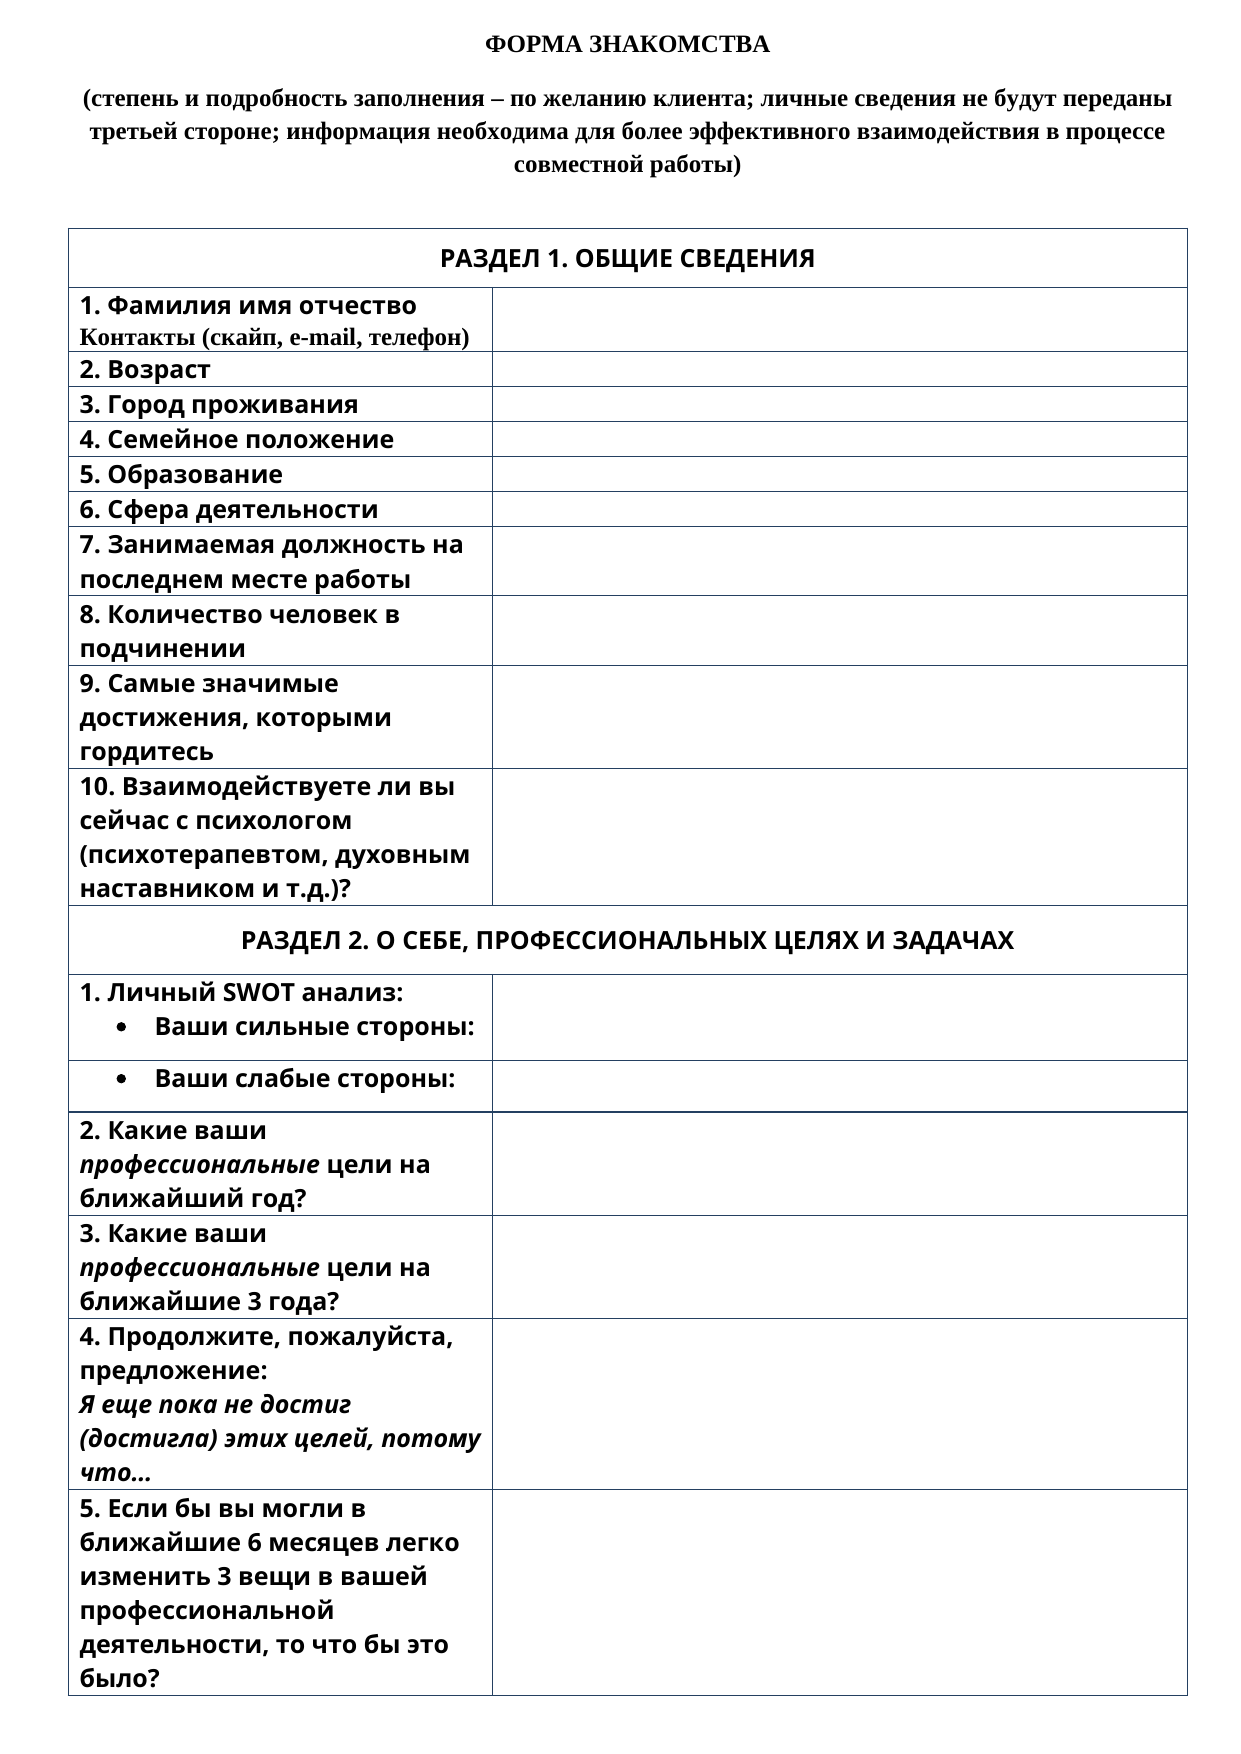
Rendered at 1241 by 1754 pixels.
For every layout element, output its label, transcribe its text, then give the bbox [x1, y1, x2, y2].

table_cell [493, 666, 1187, 768]
table_cell [493, 596, 1187, 664]
table_cell 4. Семейное положение [69, 422, 492, 456]
table_cell [493, 527, 1187, 595]
table_cell 6. Сфера деятельности [69, 492, 492, 526]
table_cell [493, 457, 1187, 491]
table_cell [493, 387, 1187, 421]
table_cell 8. Количество человек в подчинении [69, 596, 492, 664]
table_cell [493, 422, 1187, 456]
text ФОРМА ЗНАКОМСТВА [59, 29, 1196, 58]
table_cell 1. Личный SWOT анализ: Ваши сильные стороны: [69, 975, 492, 1059]
table_cell 1. Фамилия имя отчество Контакты (скайп, e-mail, телефон) [69, 288, 492, 351]
table_cell 10. Взаимодействуете ли вы сейчас с психологом (психотерапевтом, духовным наставником и т.д.)? [69, 769, 492, 905]
table_cell 3. Какие ваши профессиональные цели на ближайшие 3 года? [69, 1216, 492, 1318]
table_cell [493, 1216, 1187, 1318]
table_cell [493, 1490, 1187, 1694]
table_cell [493, 288, 1187, 351]
table_cell [493, 352, 1187, 386]
table_cell 5. Образование [69, 457, 492, 491]
table_cell 5. Если бы вы могли в ближайшие 6 месяцев легко изменить 3 вещи в вашей профессиональной деятельности, то что бы это было? [69, 1490, 492, 1694]
table_cell 7. Занимаемая должность на последнем месте работы [69, 527, 492, 595]
table_cell 9. Самые значимые достижения, которыми гордитесь [69, 666, 492, 768]
table_cell 2. Какие ваши профессиональные цели на ближайший год? [69, 1113, 492, 1214]
table_cell 4. Продолжите, пожалуйста, предложение: Я еще пока не достиг (достигла) этих целей, потому что… [69, 1319, 492, 1489]
table_cell [493, 1319, 1187, 1489]
text (степень и подробность заполнения – по желанию клиента; личные сведения не будут переданы третьей стороне; информация необходима для более эффективного взаимодействия в процессе совместной работы) [59, 83, 1196, 178]
table_cell [493, 975, 1187, 1059]
table_cell [493, 492, 1187, 526]
table_cell [493, 769, 1187, 905]
table_cell 2. Возраст [69, 352, 492, 386]
table_cell Ваши слабые стороны: [69, 1061, 492, 1111]
table_header РАЗДЕЛ 1. ОБЩИЕ СВЕДЕНИЯ [69, 229, 1187, 287]
table_cell 3. Город проживания [69, 387, 492, 421]
table_cell [493, 1061, 1187, 1111]
table_cell РАЗДЕЛ 2. О СЕБЕ, ПРОФЕССИОНАЛЬНЫХ ЦЕЛЯХ И ЗАДАЧАХ [69, 906, 1187, 974]
table_cell [493, 1113, 1187, 1214]
